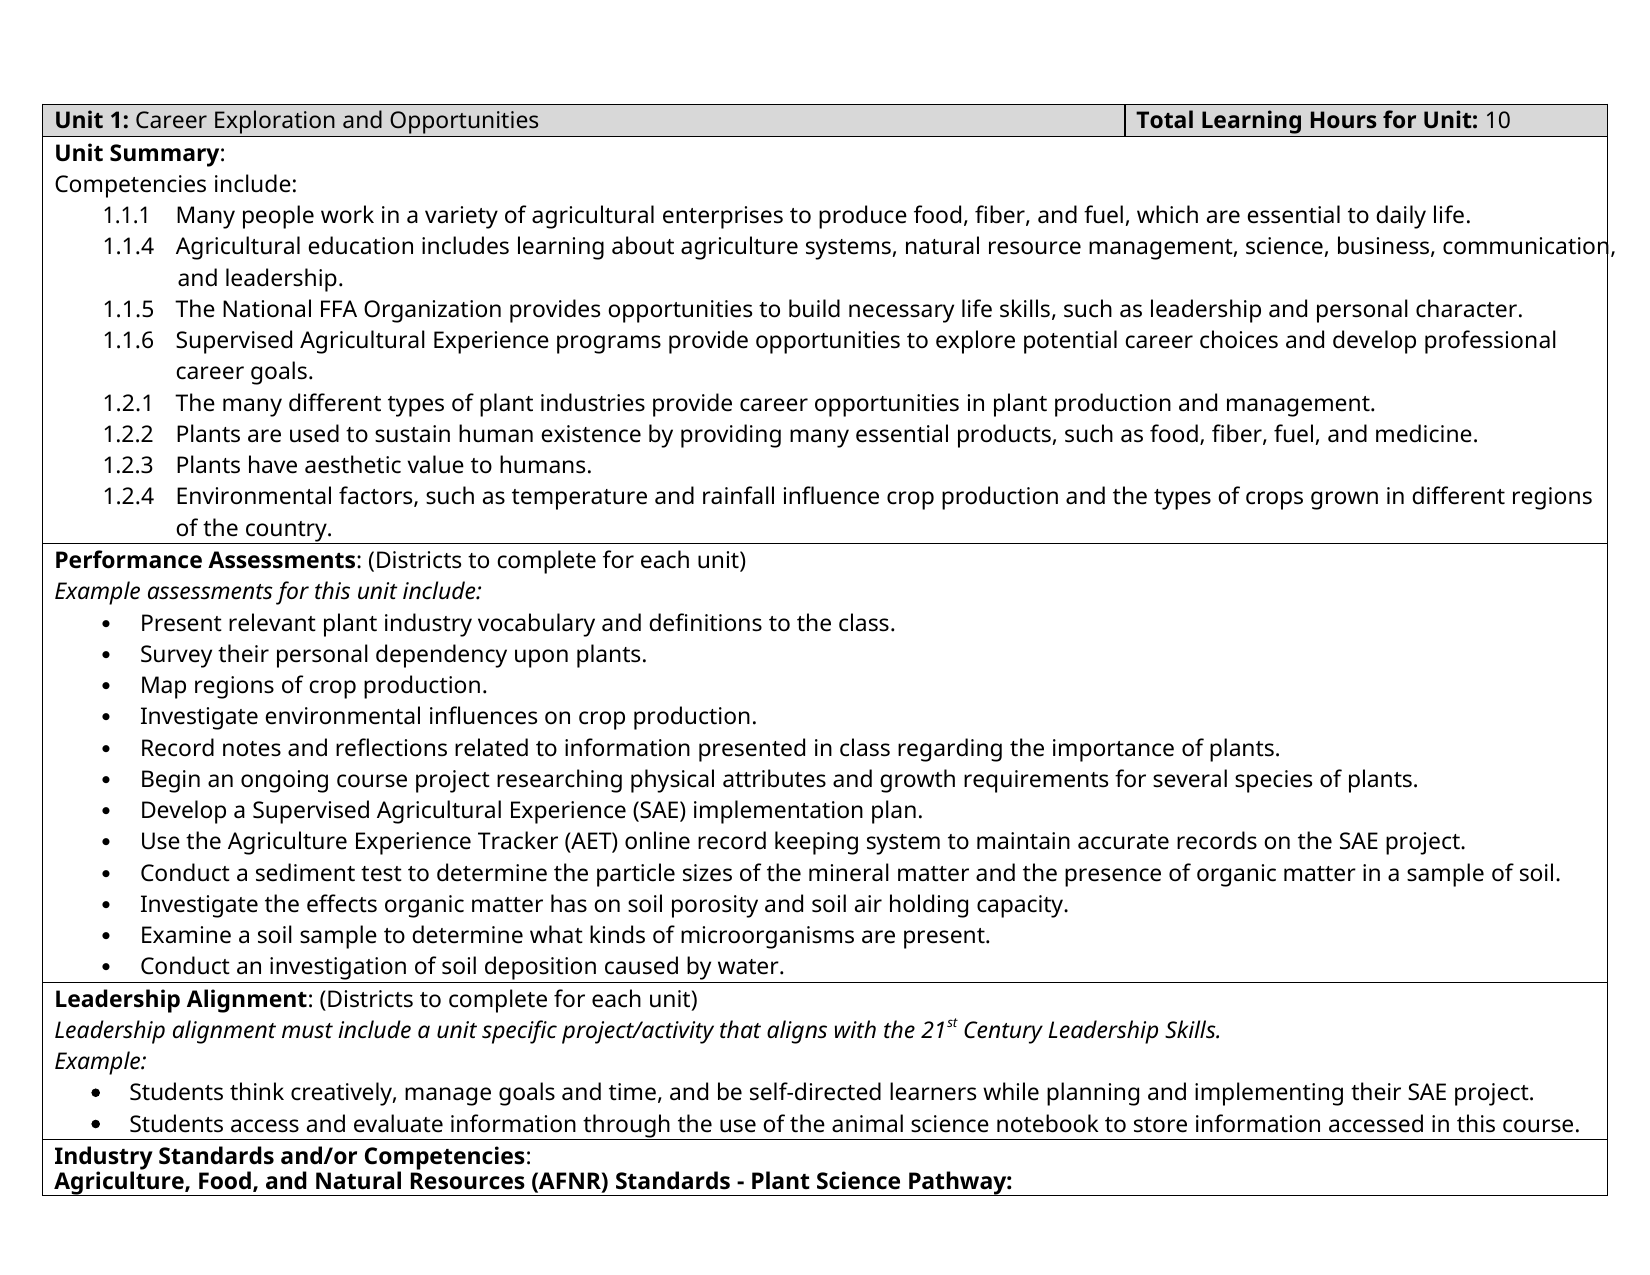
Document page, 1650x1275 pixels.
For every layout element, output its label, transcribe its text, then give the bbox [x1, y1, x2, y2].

table_cell Performance Assessments: (Districts to complete for each unit) Example assessments for this unit include: Present relevant plant industry vocabulary and definitions to the class. Survey their personal dependency upon plants. Map regions of crop production. Investigate environmental influences on crop production. Record notes and reflections related to information presented in class regarding the importance of plants. Begin an ongoing course project researching physical attributes and growth requirements for several species of plants. Develop a Supervised Agricultural Experience (SAE) implementation plan. Use the Agriculture Experience Tracker (AET) online record keeping system to maintain accurate records on the SAE project. Conduct a sediment test to determine the particle sizes of the mineral matter and the presence of organic matter in a sample of soil. Investigate the effects organic matter has on soil porosity and soil air holding capacity. Examine a soil sample to determine what kinds of microorganisms are present. Conduct an investigation of soil deposition caused by water. [43, 544, 1607, 982]
table_header Total Learning Hours for Unit: 10 [1126, 105, 1607, 136]
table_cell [43, 1140, 1607, 1194]
table_cell Leadership Alignment: (Districts to complete for each unit) Leadership alignment must include a unit specific project/activity that aligns with the 21st Century Leadership Skills. Example: Students think creatively, manage goals and time, and be self-directed learners while planning and implementing their SAE project. Students access and evaluate information through the use of the animal science notebook to store information accessed in this course. [43, 983, 1607, 1139]
table_header Unit 1: Career Exploration and Opportunities [43, 105, 1124, 136]
table_cell Unit Summary: Competencies include: 1.1.1 Many people work in a variety of agricultural enterprises to produce food, fiber, and fuel, which are essential to daily life. Agricultural education includes learning about agriculture systems, natural resource management, science, business, communication, and leadership. The National FFA Organization provides opportunities to build necessary life skills, such as leadership and personal character. Supervised Agricultural Experience programs provide opportunities to explore potential career choices and develop professional career goals. The many different types of plant industries provide career opportunities in plant production and management. Plants are used to sustain human existence by providing many essential products, such as food, fiber, fuel, and medicine. Plants have aesthetic value to humans. Environmental factors, such as temperature and rainfall influence crop production and the types of crops grown in different regions of the country. [43, 137, 1607, 543]
